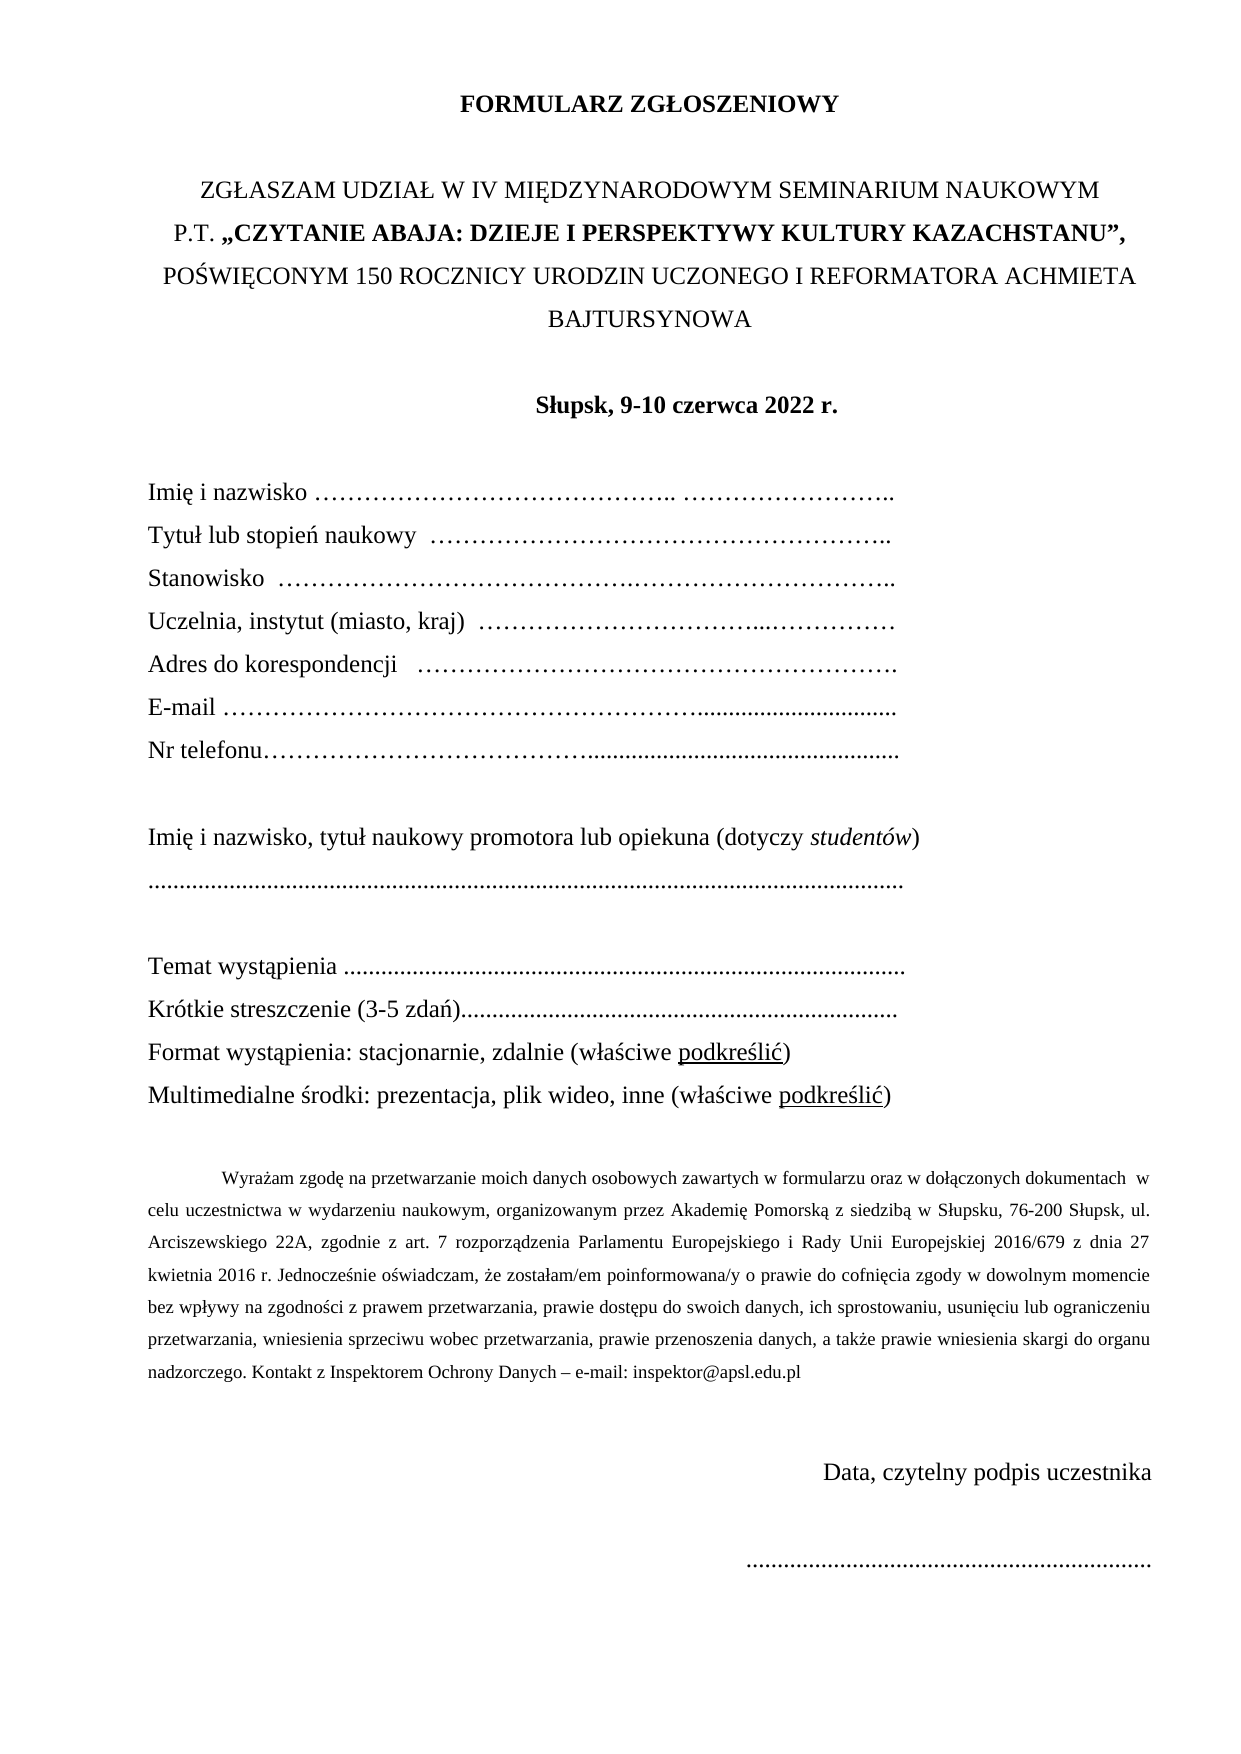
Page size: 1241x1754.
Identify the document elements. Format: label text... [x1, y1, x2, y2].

text Uczelnia, instytut (miasto, kraj) ……………………………...…………… [148, 606, 1152, 635]
text p.t. „Czytanie Abaja: dzieje i perspektywy kultury kazachstanu”, poświęconym 150 rocznicy urodzin uczonego i reformatora achmieta bajtursynowa [148, 218, 1152, 333]
text Data, czytelny podpis uczestnika [148, 1457, 1152, 1486]
text Nr telefonu………………………………….................................................. [148, 736, 1152, 764]
text Temat wystąpienia .......................................................................................... [148, 951, 1152, 980]
text Format wystąpienia: stacjonarnie, zdalnie (właściwe podkreślić) [148, 1037, 1152, 1066]
text Wyrażam zgodę na przetwarzanie moich danych osobowych zawartych w formularzu oraz w dołączonych dokumentach w celu uczestnictwa w wydarzeniu naukowym, organizowanym przez Akademię Pomorską z siedzibą w Słupsku, 76-200 Słupsk, ul. Arciszewskiego 22A, zgodnie z art. 7 rozporządzenia Parlamentu Europejskiego i Rady Unii Europejskiej 2016/679 z dnia 27 kwietnia 2016 r. Jednocześnie oświadczam, że zostałam/em poinformowana/y o prawie do cofnięcia zgody w dowolnym momencie bez wpływy na zgodności z prawem przetwarzania, prawie dostępu do swoich danych, ich sprostowaniu, usunięciu lub ograniczeniu przetwarzania, wniesienia sprzeciwu wobec przetwarzania, prawie przenoszenia danych, a także prawie wniesienia skargi do organu nadzorczego. Kontakt z Inspektorem Ochrony Danych – e-mail: inspektor@apsl.edu.pl [148, 1167, 1152, 1382]
text Adres do korespondencji …………………………………………………. [148, 649, 1152, 678]
text FORMULARZ ZGŁOSZENIOWY [148, 89, 1152, 117]
text Imię i nazwisko, tytuł naukowy promotora lub opiekuna (dotyczy studentów) [148, 822, 1152, 851]
text Słupsk, 9-10 czerwca 2022 r. [221, 391, 1152, 419]
text Tytuł lub stopień naukowy ……………………………………………….. [148, 520, 1152, 549]
text Krótkie streszczenie (3-5 zdań)...................................................................... [148, 994, 1152, 1023]
text ZGŁASZAM UDZIAŁ W IV Międzynarodowym SEMINARIUM NAUKOWYM [148, 175, 1152, 204]
text Multimedialne środki: prezentacja, plik wideo, inne (właściwe podkreślić) [148, 1081, 1152, 1109]
text ................................................................. [148, 1544, 1152, 1572]
text E-mail …………………………………………………................................ [148, 692, 1152, 721]
text Imię i nazwisko …………………………………….. …………………….. [148, 477, 1152, 506]
text Stanowisko …………………………………….………………………….. [148, 563, 1152, 592]
text ......................................................................................................................... [148, 865, 1152, 894]
